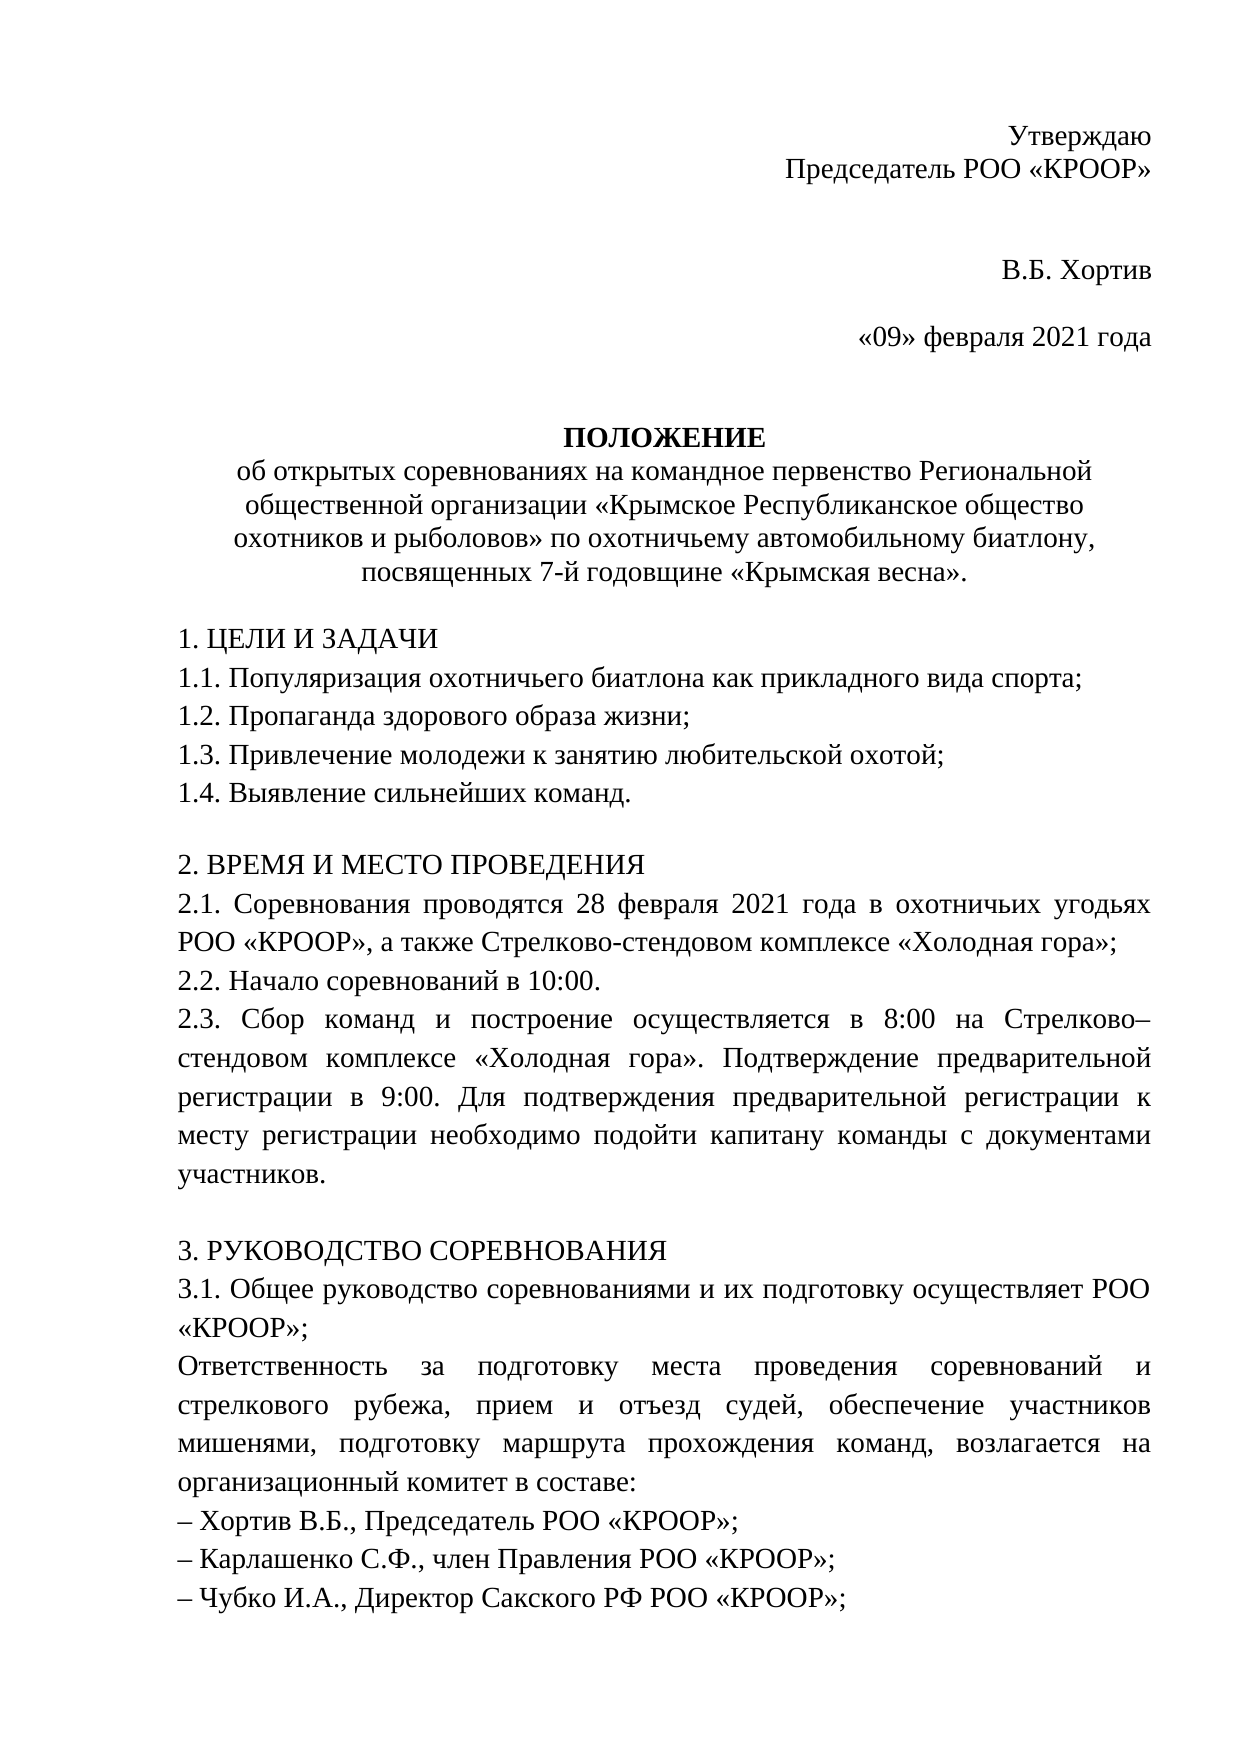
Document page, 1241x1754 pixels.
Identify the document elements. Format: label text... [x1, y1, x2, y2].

text В.Б. Хортив [177, 252, 1152, 286]
text 2. ВРЕМЯ И МЕСТО ПРОВЕДЕНИЯ [177, 847, 1152, 881]
text 1. ЦЕЛИ И ЗАДАЧИ [177, 621, 1152, 655]
text 2.1. Соревнования проводятся 28 февраля 2021 года в охотничьих угодьях РОО «КРООР», а также Стрелково-стендовом комплексе «Холодная гора»; [177, 886, 1152, 958]
text «09» февраля 2021 года [177, 319, 1152, 353]
text Утверждаю [177, 118, 1152, 152]
text 1.3. Привлечение молодежи к занятию любительской охотой; [177, 737, 1152, 770]
text 2.2. Начало соревнований в 10:00. [177, 963, 1152, 997]
text 3. РУКОВОДСТВО СОРЕВНОВАНИЯ [177, 1233, 1152, 1266]
text Председатель РОО «КРООР» [177, 152, 1152, 185]
text 1.4. Выявление сильнейших команд. [177, 775, 1152, 809]
text об открытых соревнованиях на командное первенство Региональной общественной организации «Крымское Республиканское общество охотников и рыболовов» по охотничьему автомобильному биатлону, посвященных 7-й годовщине «Крымская весна». [177, 453, 1152, 588]
text Ответственность за подготовку места проведения соревнований и стрелкового рубежа, прием и отъезд судей, обеспечение участников мишенями, подготовку маршрута прохождения команд, возлагается на организационный комитет в составе: [177, 1348, 1152, 1498]
text – Хортив В.Б., Председатель РОО «КРООР»; [177, 1503, 1152, 1536]
text – Карлашенко С.Ф., член Правления РОО «КРООР»; [177, 1541, 1152, 1575]
text 1.2. Пропаганда здорового образа жизни; [177, 698, 1152, 732]
text 3.1. Общее руководство соревнованиями и их подготовку осуществляет РОО «КРООР»; [177, 1271, 1152, 1343]
text 1.1. Популяризация охотничьего биатлона как прикладного вида спорта; [177, 660, 1152, 693]
text ПОЛОЖЕНИЕ [177, 420, 1152, 453]
text – Чубко И.А., Директор Сакского РФ РОО «КРООР»; [177, 1580, 1152, 1613]
text 2.3. Сбор команд и построение осуществляется в 8:00 на Стрелково–стендовом комплексе «Холодная гора». Подтверждение предварительной регистрации в 9:00. Для подтверждения предварительной регистрации к месту регистрации необходимо подойти капитану команды с документами участников. [177, 1002, 1152, 1189]
